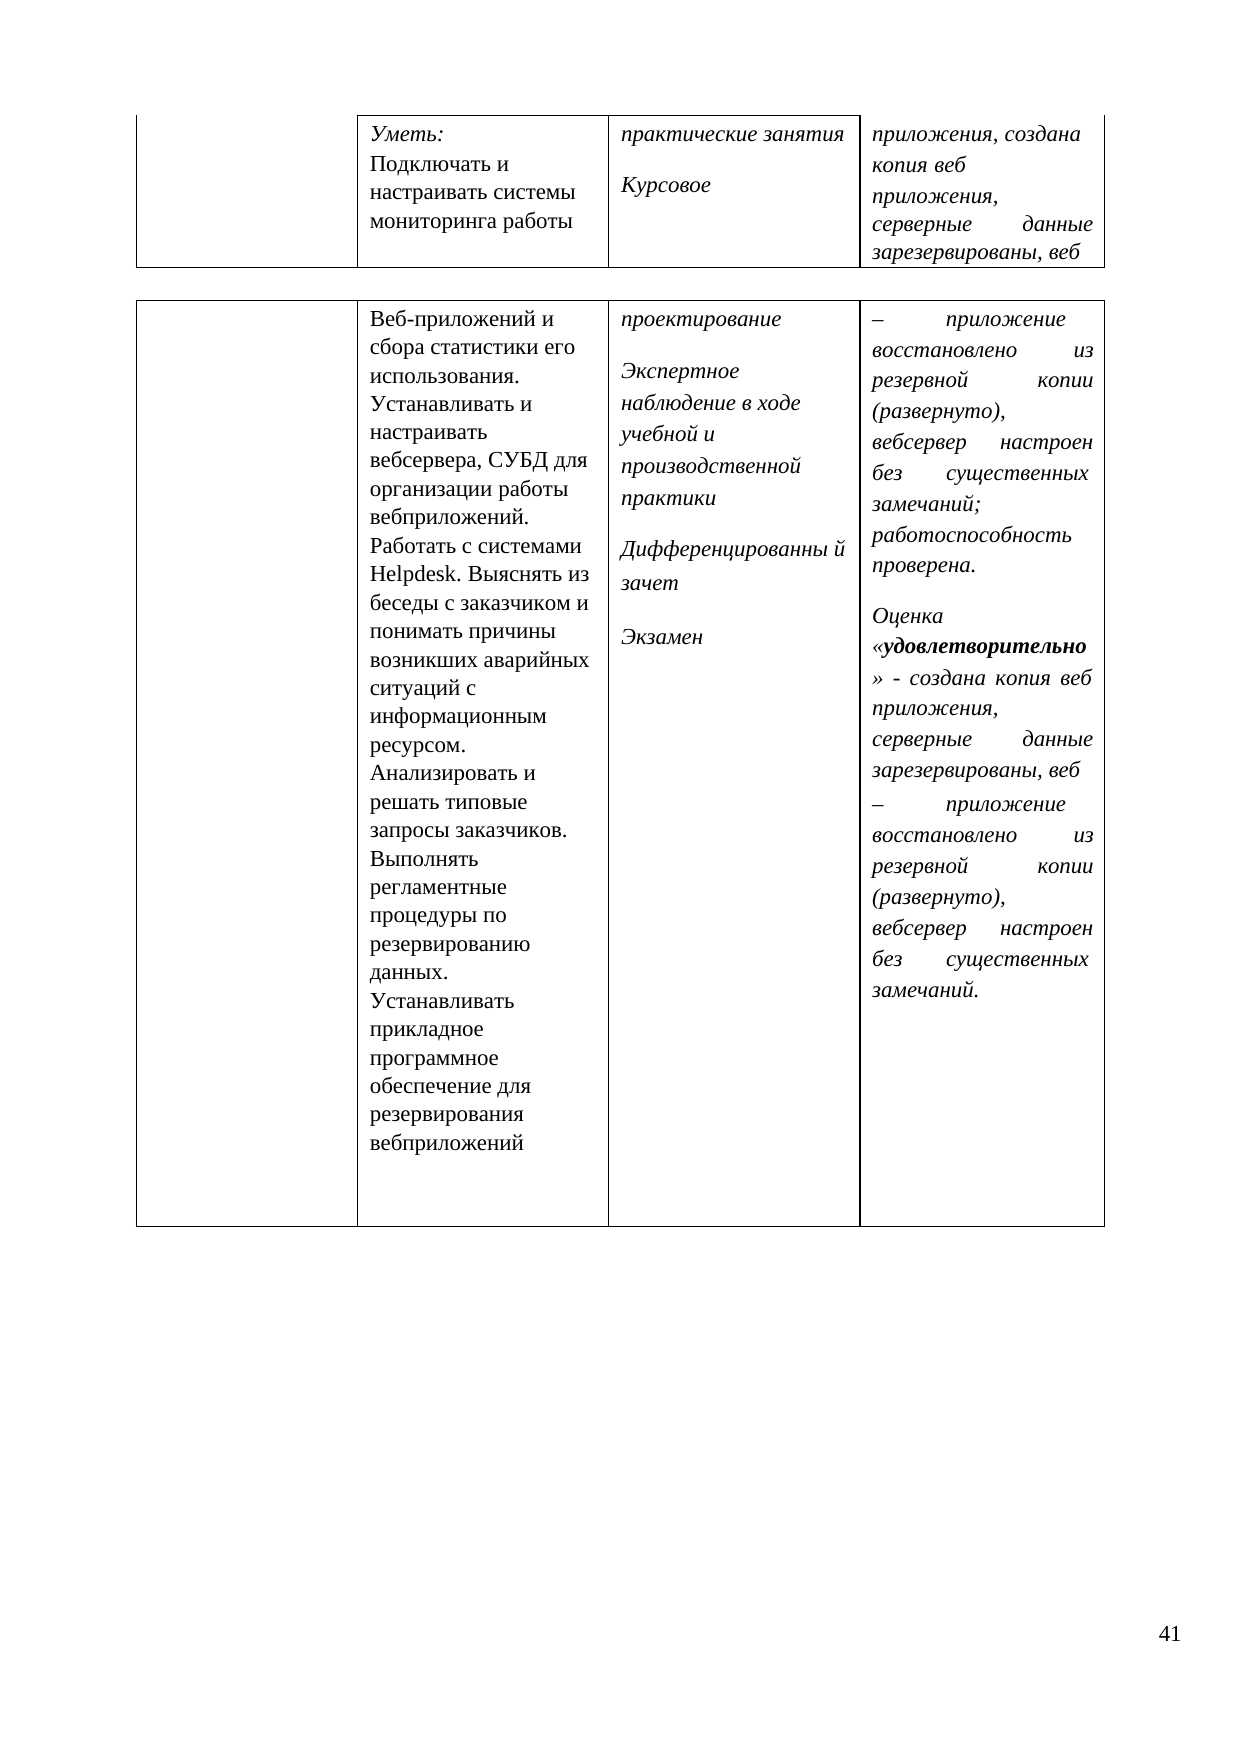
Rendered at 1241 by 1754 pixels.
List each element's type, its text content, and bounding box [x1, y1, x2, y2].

table_header [137, 115, 357, 267]
table_header приложение восстановлено из резервной копии (развернуто), вебсервер настроен без существенных замечаний; работоспособность проверена. Оценка «удовлетворительно » - создана копия веб приложения, серверные данные зарезервированы, веб приложение восстановлено из резервной копии (развернуто), вебсервер настроен без существенных замечаний. [861, 301, 1104, 1226]
table_header приложения, создана копия веб приложения, серверные данные зарезервированы, веб [861, 115, 1104, 267]
table_header Уметь: Подключать и настраивать системы мониторинга работы [358, 116, 608, 267]
table_header [137, 301, 357, 1226]
table_header Веб-приложений и сбора статистики его использования. Устанавливать и настраивать вебсервера, СУБД для организации работы вебприложений. Работать с системами Helpdesk. Выяснять из беседы с заказчиком и понимать причины возникших аварийных ситуаций с информационным ресурсом. Анализировать и решать типовые запросы заказчиков. Выполнять регламентные процедуры по резервированию данных. Устанавливать прикладное программное обеспечение для резервирования вебприложений [358, 301, 608, 1226]
table_header проектирование Экспертное наблюдение в ходе учебной и производственной практики Дифференцированны й зачет Экзамен [609, 301, 859, 1226]
table_header практические занятия Курсовое [609, 116, 859, 267]
